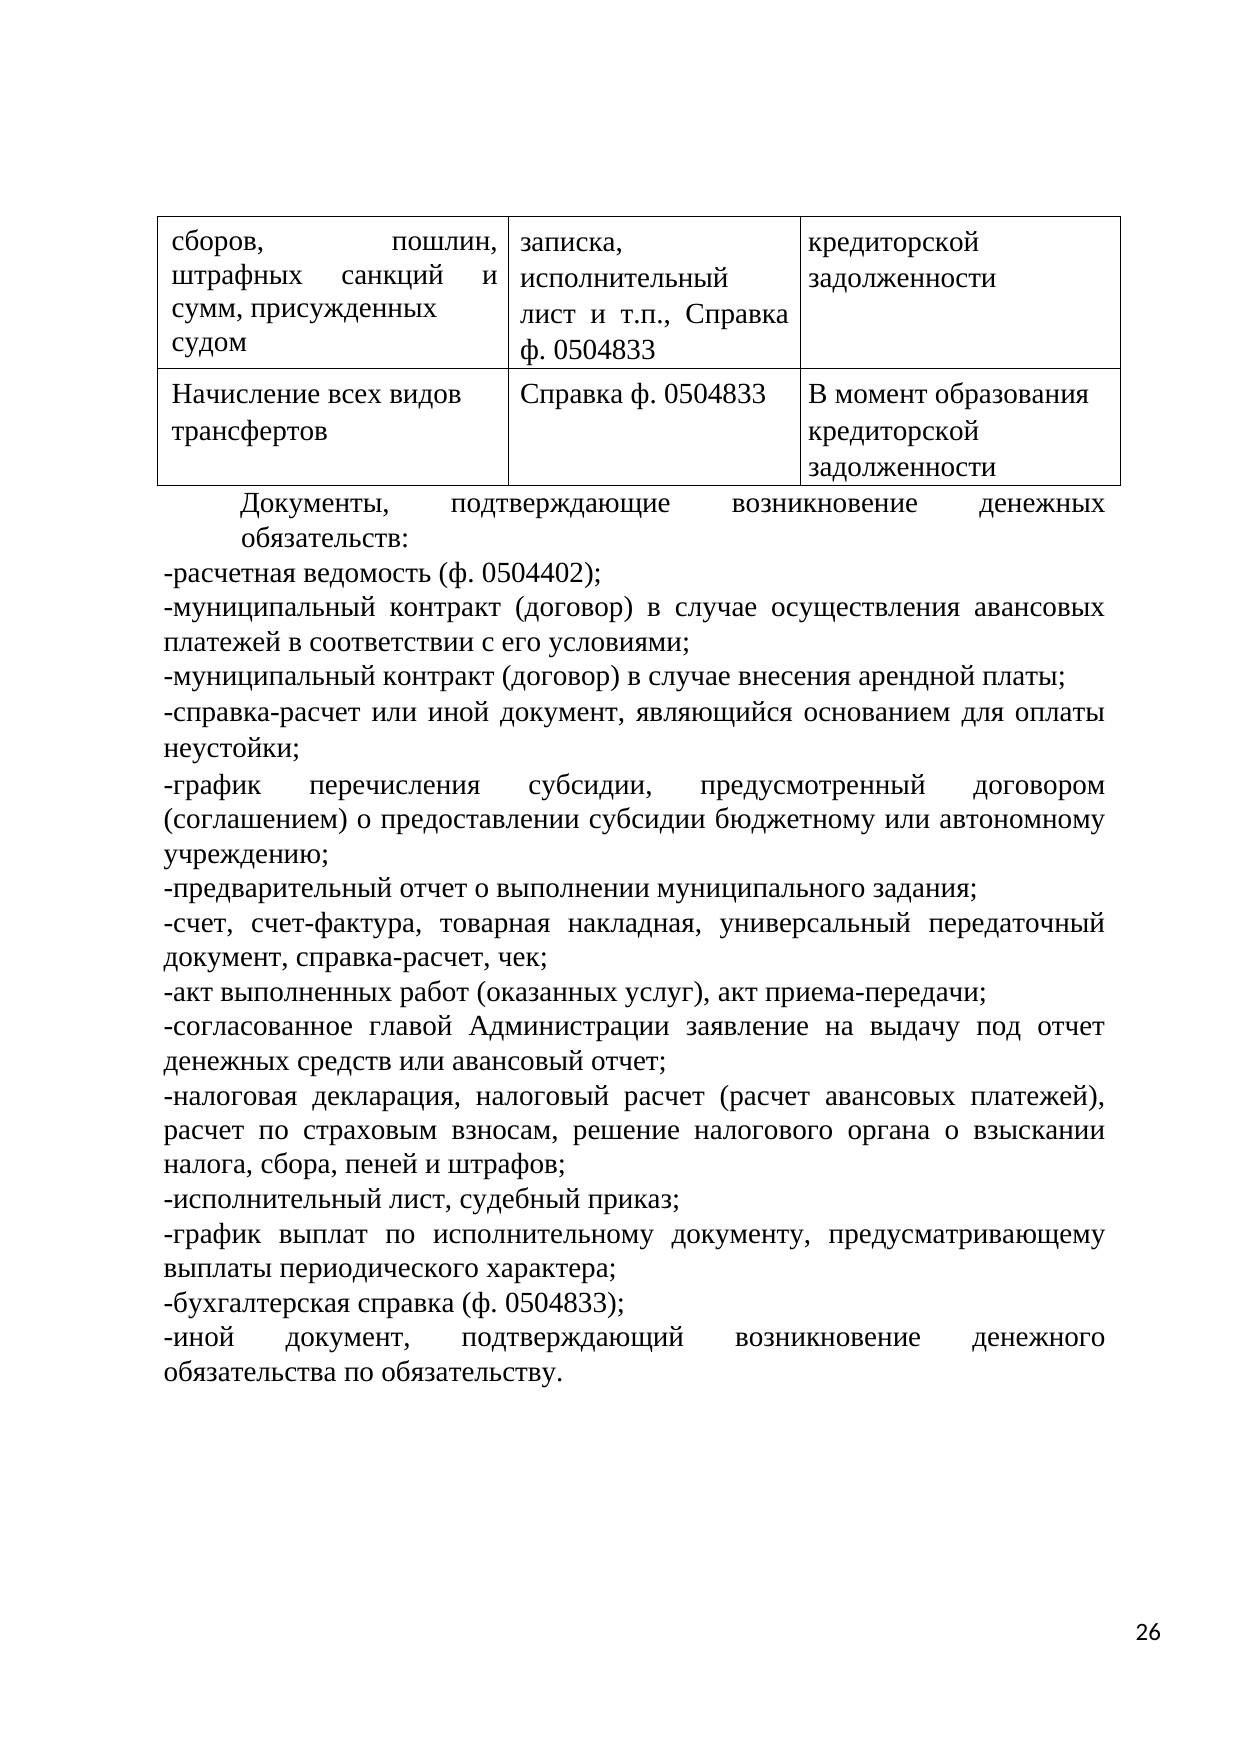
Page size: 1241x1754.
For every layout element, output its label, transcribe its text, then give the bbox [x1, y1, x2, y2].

text -бухгалтерская справка (ф. 0504833); [163, 1285, 1106, 1318]
text -исполнительный лист, судебный приказ; [163, 1181, 1106, 1215]
table_cell Справка ф. 0504833 [509, 369, 800, 484]
text -муниципальный контракт (договор) в случае внесения арендной платы; [163, 658, 1106, 692]
text Документы, подтверждающие возникновение денежных обязательств: [240, 486, 1106, 554]
text -график перечисления субсидии, предусмотренный договором (соглашением) о предоставлении субсидии бюджетному или автономному учреждению; [163, 767, 1106, 869]
text -акт выполненных работ (оказанных услуг), акт приема-передачи; [163, 974, 1106, 1007]
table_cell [158, 217, 508, 368]
text -иной документ, подтверждающий возникновение денежного обязательства по обязательству. [163, 1319, 1106, 1387]
text -график выплат по исполнительному документу, предусматривающему выплаты периодического характера; [163, 1216, 1106, 1284]
table_cell Начисление всех видов трансфертов [158, 369, 508, 484]
text -справка-расчет или иной документ, являющийся основанием для оплаты неустойки; [163, 694, 1106, 764]
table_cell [509, 217, 800, 368]
text -налоговая декларация, налоговый расчет (расчет авансовых платежей), расчет по страховым взносам, решение налогового органа о взыскании налога, сбора, пеней и штрафов; [163, 1078, 1106, 1180]
text -предварительный отчет о выполнении муниципального задания; [163, 870, 1106, 904]
text -согласованное главой Администрации заявление на выдачу под отчет денежных средств или авансовый отчет; [163, 1008, 1106, 1077]
text -счет, счет-фактура, товарная накладная, универсальный передаточный документ, справка-расчет, чек; [163, 905, 1106, 973]
table_cell В момент образования кредиторской задолженности [801, 369, 1120, 484]
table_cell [801, 217, 1120, 368]
text -расчетная ведомость (ф. 0504402); [163, 555, 1106, 588]
text -муниципальный контракт (договор) в случае осуществления авансовых платежей в соответствии с его условиями; [163, 589, 1106, 657]
